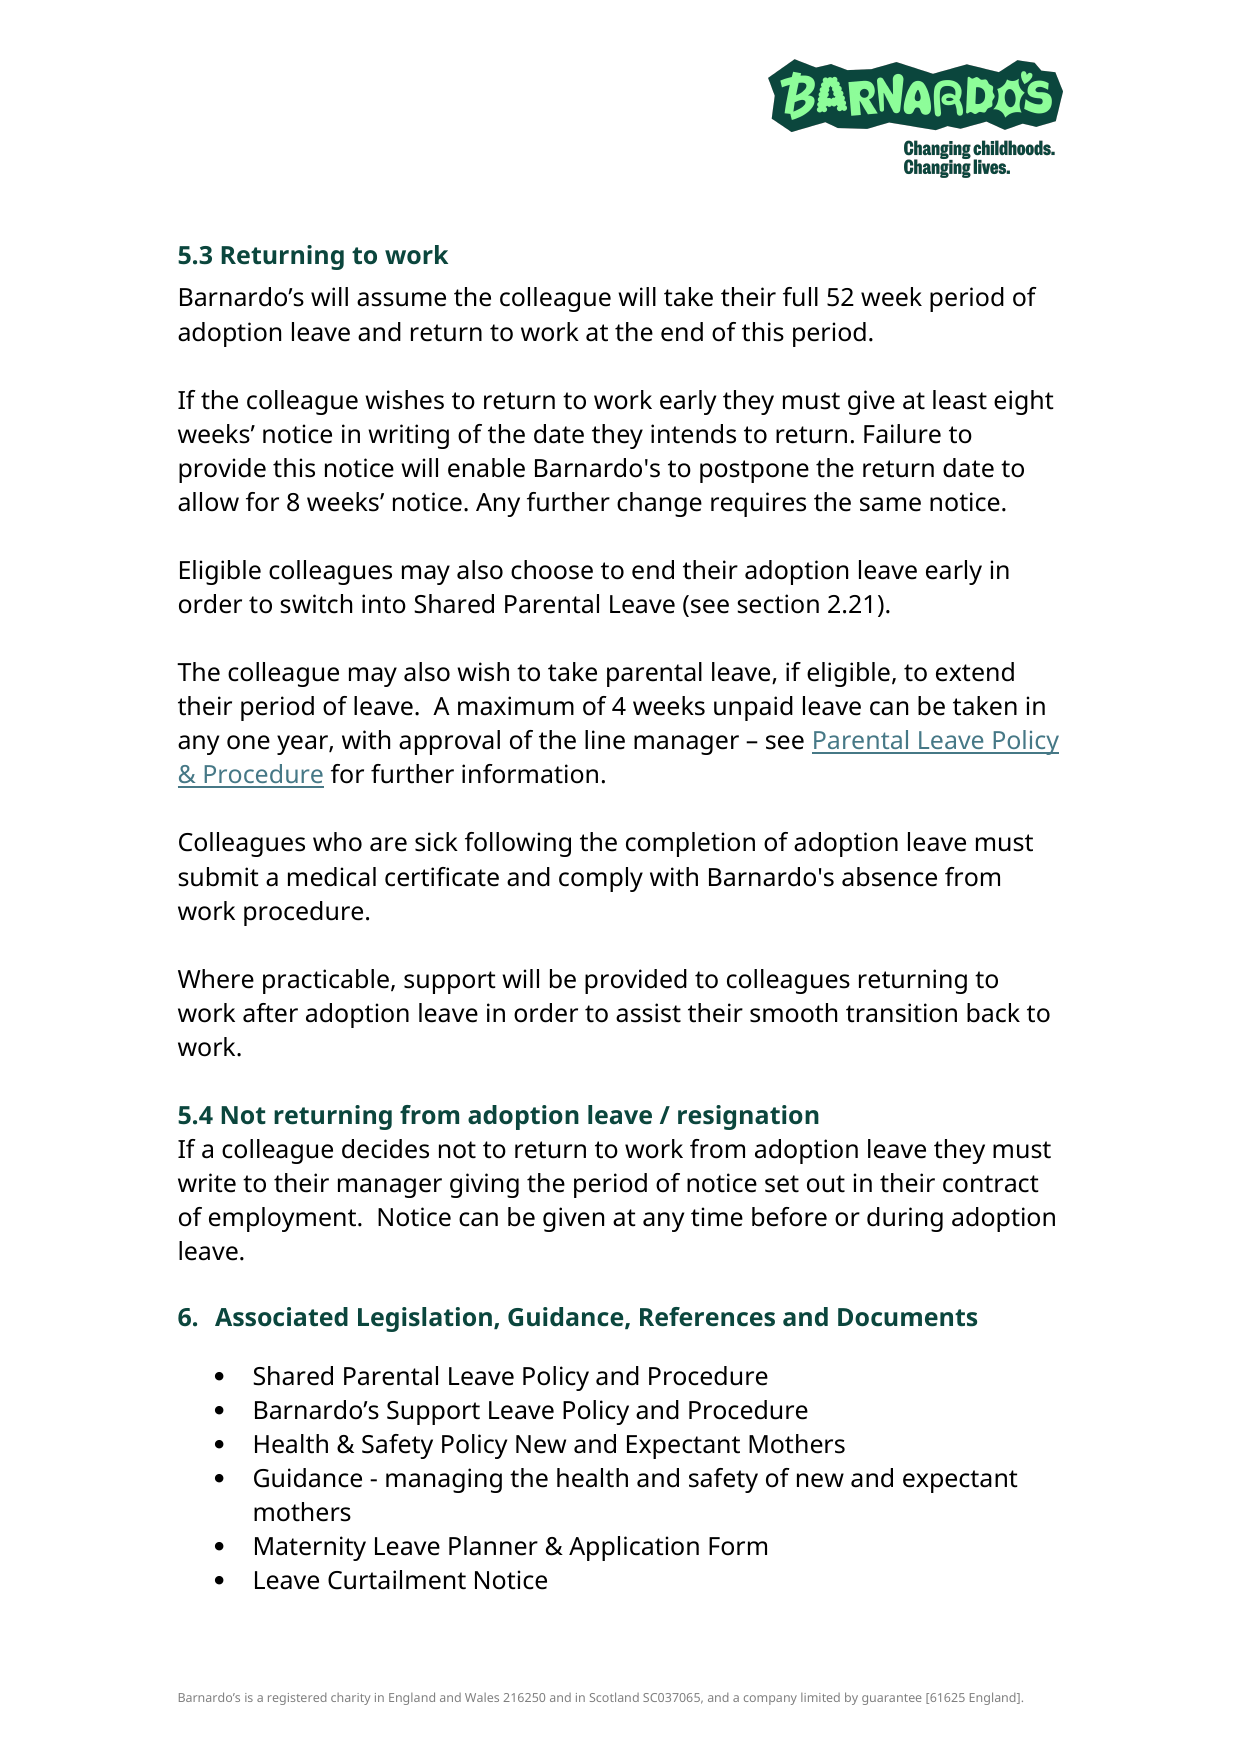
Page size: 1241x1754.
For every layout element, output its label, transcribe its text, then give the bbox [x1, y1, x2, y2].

list Health & Safety Policy New and Expectant Mothers [215, 1426, 1063, 1460]
text Colleagues who are sick following the completion of adoption leave must submit a medical certificate and comply with Barnardo's absence from work procedure. [177, 825, 1063, 927]
list Maternity Leave Planner & Application Form [215, 1528, 1063, 1563]
text Barnardo’s will assume the colleague will take their full 52 week period of adoption leave and return to work at the end of this period. [177, 280, 1063, 348]
list Shared Parental Leave Policy and Procedure [215, 1358, 1063, 1392]
text If a colleague decides not to return to work from adoption leave they must write to their manager giving the period of notice set out in their contract of employment. Notice can be given at any time before or during adoption leave. [177, 1132, 1063, 1268]
picture [767, 58, 1064, 184]
list Leave Curtailment Notice [215, 1563, 1063, 1597]
subtitle 5.3 Returning to work [177, 238, 1063, 272]
text If the colleague wishes to return to work early they must give at least eight weeks’ notice in writing of the date they intends to return. Failure to provide this notice will enable Barnardo's to postpone the return date to allow for 8 weeks’ notice. Any further change requires the same notice. [177, 382, 1063, 518]
text Where practicable, support will be provided to colleagues returning to work after adoption leave in order to assist their smooth transition back to work. [177, 961, 1063, 1063]
text 5.4 Not returning from adoption leave / resignation [177, 1098, 1063, 1132]
text Eligible colleagues may also choose to end their adoption leave early in order to switch into Shared Parental Leave (see section 2.21). [177, 553, 1063, 621]
text The colleague may also wish to take parental leave, if eligible, to extend their period of leave. A maximum of 4 weeks unpaid leave can be taken in any one year, with approval of the line manager – see Parental Leave Policy & Procedure for further information. [177, 655, 1063, 791]
list Associated Legislation, Guidance, References and Documents [177, 1299, 1063, 1333]
list Barnardo’s Support Leave Policy and Procedure [215, 1392, 1063, 1426]
list Guidance - managing the health and safety of new and expectant mothers [215, 1460, 1063, 1528]
